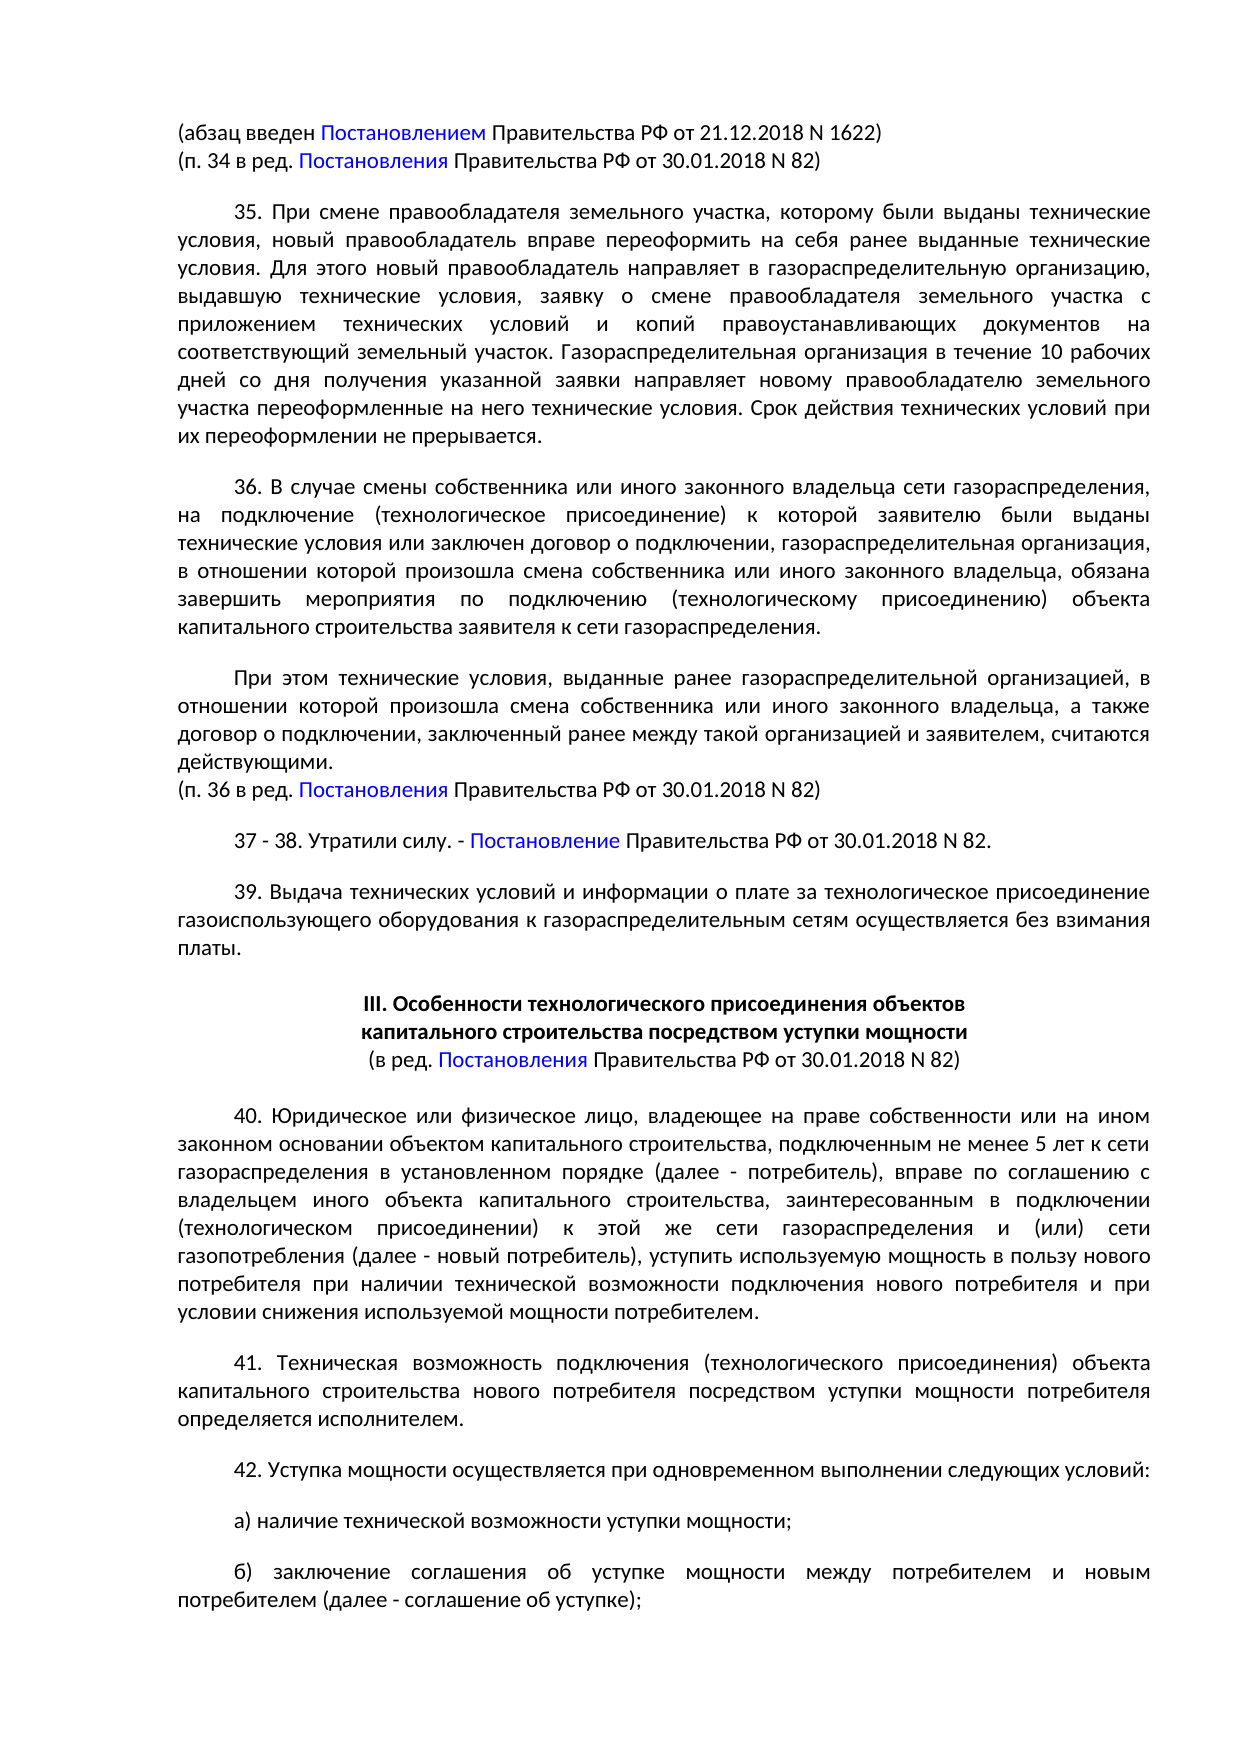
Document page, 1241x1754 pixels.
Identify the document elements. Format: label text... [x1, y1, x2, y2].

text 36. В случае смены собственника или иного законного владельца сети газораспределения, на подключение (технологическое присоединение) к которой заявителю были выданы технические условия или заключен договор о подключении, газораспределительная организация, в отношении которой произошла смена собственника или иного законного владельца, обязана завершить мероприятия по подключению (технологическому присоединению) объекта капитального строительства заявителя к сети газораспределения. [177, 472, 1152, 640]
text (в ред. Постановления Правительства РФ от 30.01.2018 N 82) [177, 1045, 1152, 1073]
text 37 - 38. Утратили силу. - Постановление Правительства РФ от 30.01.2018 N 82. [177, 826, 1152, 854]
text 40. Юридическое или физическое лицо, владеющее на праве собственности или на ином законном основании объектом капитального строительства, подключенным не менее 5 лет к сети газораспределения в установленном порядке (далее - потребитель), вправе по соглашению с владельцем иного объекта капитального строительства, заинтересованным в подключении (технологическом присоединении) к этой же сети газораспределения и (или) сети газопотребления (далее - новый потребитель), уступить используемую мощность в пользу нового потребителя при наличии технической возможности подключения нового потребителя и при условии снижения используемой мощности потребителем. [177, 1101, 1152, 1326]
text (п. 36 в ред. Постановления Правительства РФ от 30.01.2018 N 82) [177, 775, 1152, 803]
title капитального строительства посредством уступки мощности [177, 1017, 1152, 1045]
title III. Особенности технологического присоединения объектов [177, 989, 1152, 1017]
text 35. При смене правообладателя земельного участка, которому были выданы технические условия, новый правообладатель вправе переоформить на себя ранее выданные технические условия. Для этого новый правообладатель направляет в газораспределительную организацию, выдавшую технические условия, заявку о смене правообладателя земельного участка с приложением технических условий и копий правоустанавливающих документов на соответствующий земельный участок. Газораспределительная организация в течение 10 рабочих дней со дня получения указанной заявки направляет новому правообладателю земельного участка переоформленные на него технические условия. Срок действия технических условий при их переоформлении не прерывается. [177, 197, 1152, 449]
text 41. Техническая возможность подключения (технологического присоединения) объекта капитального строительства нового потребителя посредством уступки мощности потребителя определяется исполнителем. [177, 1348, 1152, 1432]
text а) наличие технической возможности уступки мощности; [177, 1506, 1152, 1534]
text (п. 34 в ред. Постановления Правительства РФ от 30.01.2018 N 82) [177, 146, 1152, 174]
text При этом технические условия, выданные ранее газораспределительной организацией, в отношении которой произошла смена собственника или иного законного владельца, а также договор о подключении, заключенный ранее между такой организацией и заявителем, считаются действующими. [177, 663, 1152, 775]
text б) заключение соглашения об уступке мощности между потребителем и новым потребителем (далее - соглашение об уступке); [177, 1557, 1152, 1613]
text 42. Уступка мощности осуществляется при одновременном выполнении следующих условий: [177, 1455, 1152, 1483]
text (абзац введен Постановлением Правительства РФ от 21.12.2018 N 1622) [177, 118, 1152, 146]
text 39. Выдача технических условий и информации о плате за технологическое присоединение газоиспользующего оборудования к газораспределительным сетям осуществляется без взимания платы. [177, 877, 1152, 961]
